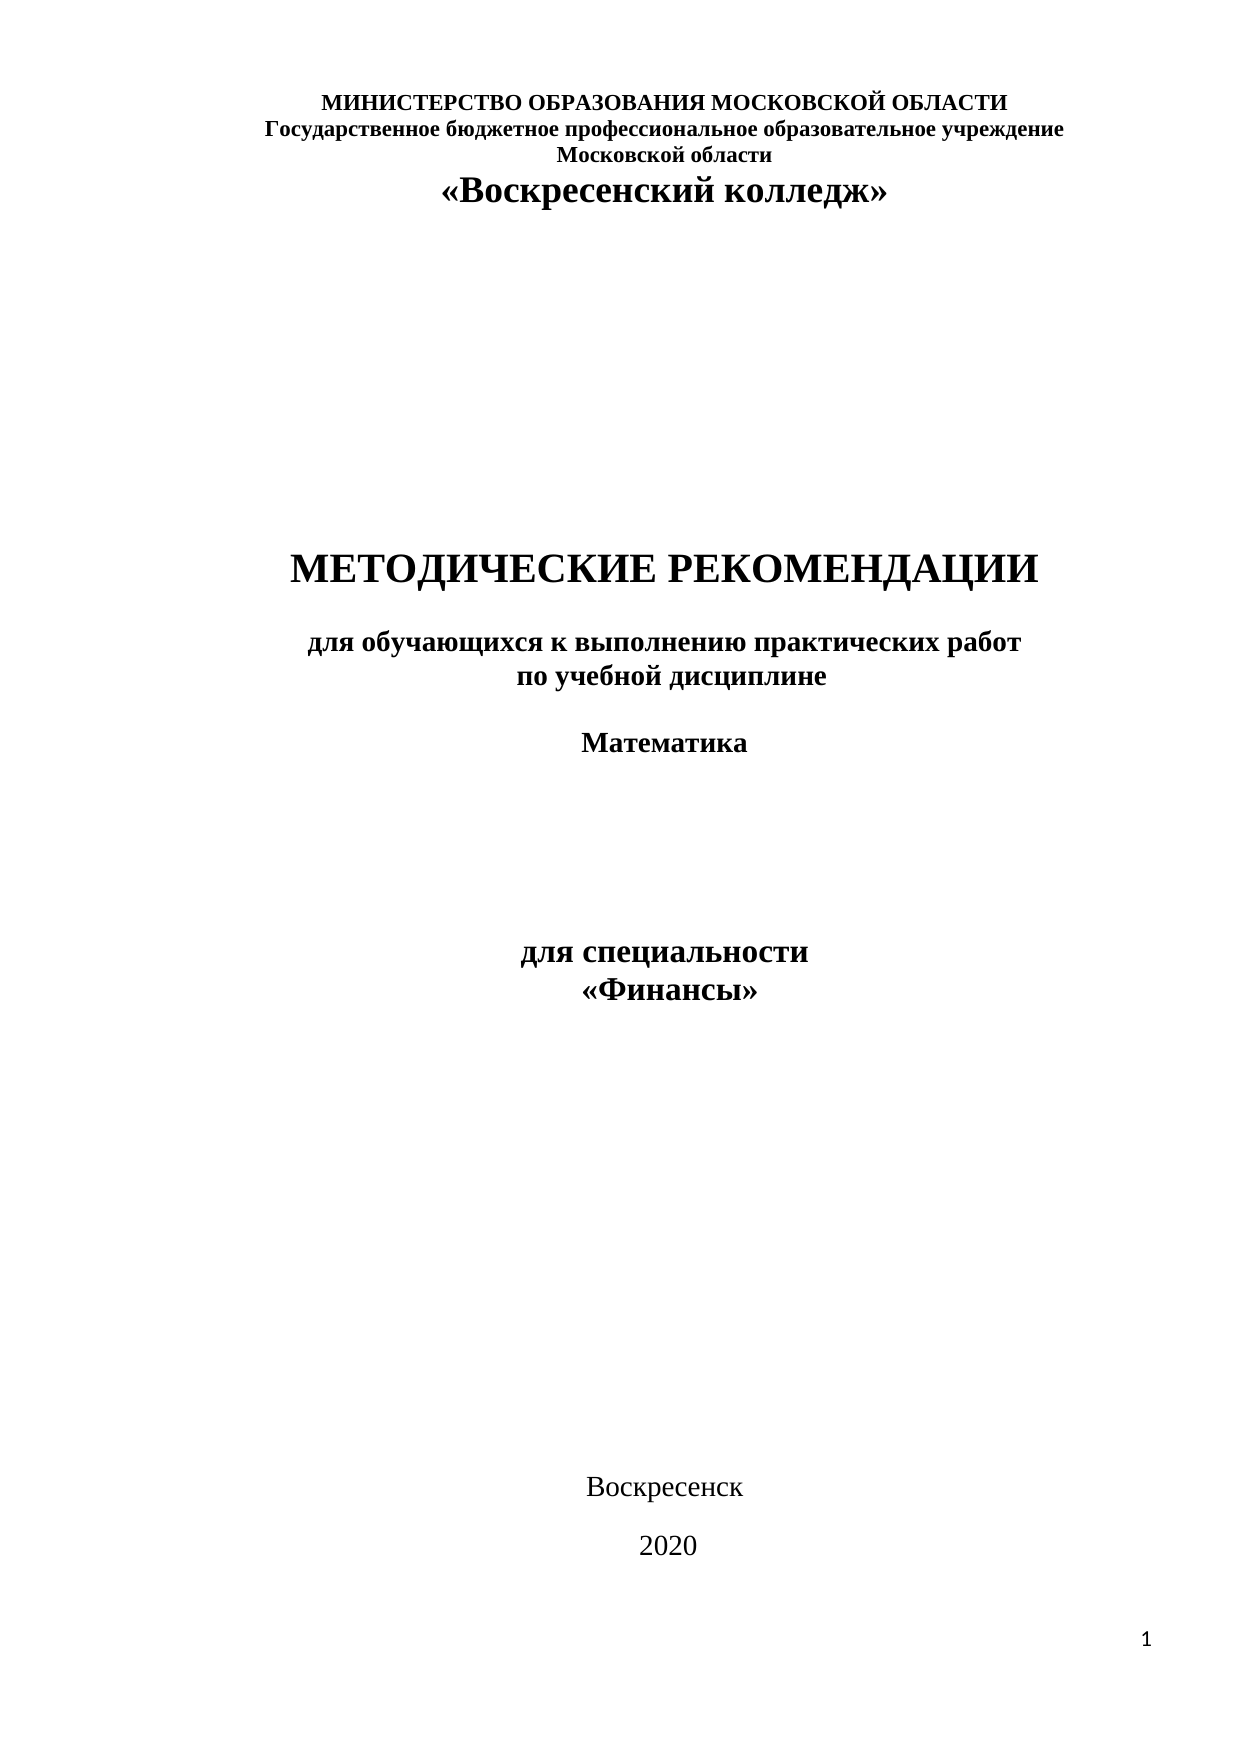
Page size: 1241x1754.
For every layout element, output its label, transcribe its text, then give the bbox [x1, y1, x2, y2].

text Московской области [177, 141, 1152, 168]
text Математика [177, 725, 1152, 759]
text для специальности [177, 931, 1152, 969]
text МЕТОДИЧЕСКИЕ РЕКОМЕНДАЦИИ [177, 543, 1152, 591]
text для обучающихся к выполнению практических работ [177, 624, 1152, 658]
text МИНИСТЕРСТВО ОБРАЗОВАНИЯ МОСКОВСКОЙ ОБЛАСТИ [177, 89, 1152, 115]
text Воскресенск [177, 1469, 1152, 1502]
text «Воскресенский колледж» [177, 168, 1152, 211]
text 2020 [177, 1528, 1152, 1562]
text Государственное бюджетное профессиональное образовательное учреждение [177, 115, 1152, 141]
text «Финансы» [177, 969, 1152, 1008]
text по учебной дисциплине [177, 658, 1152, 692]
